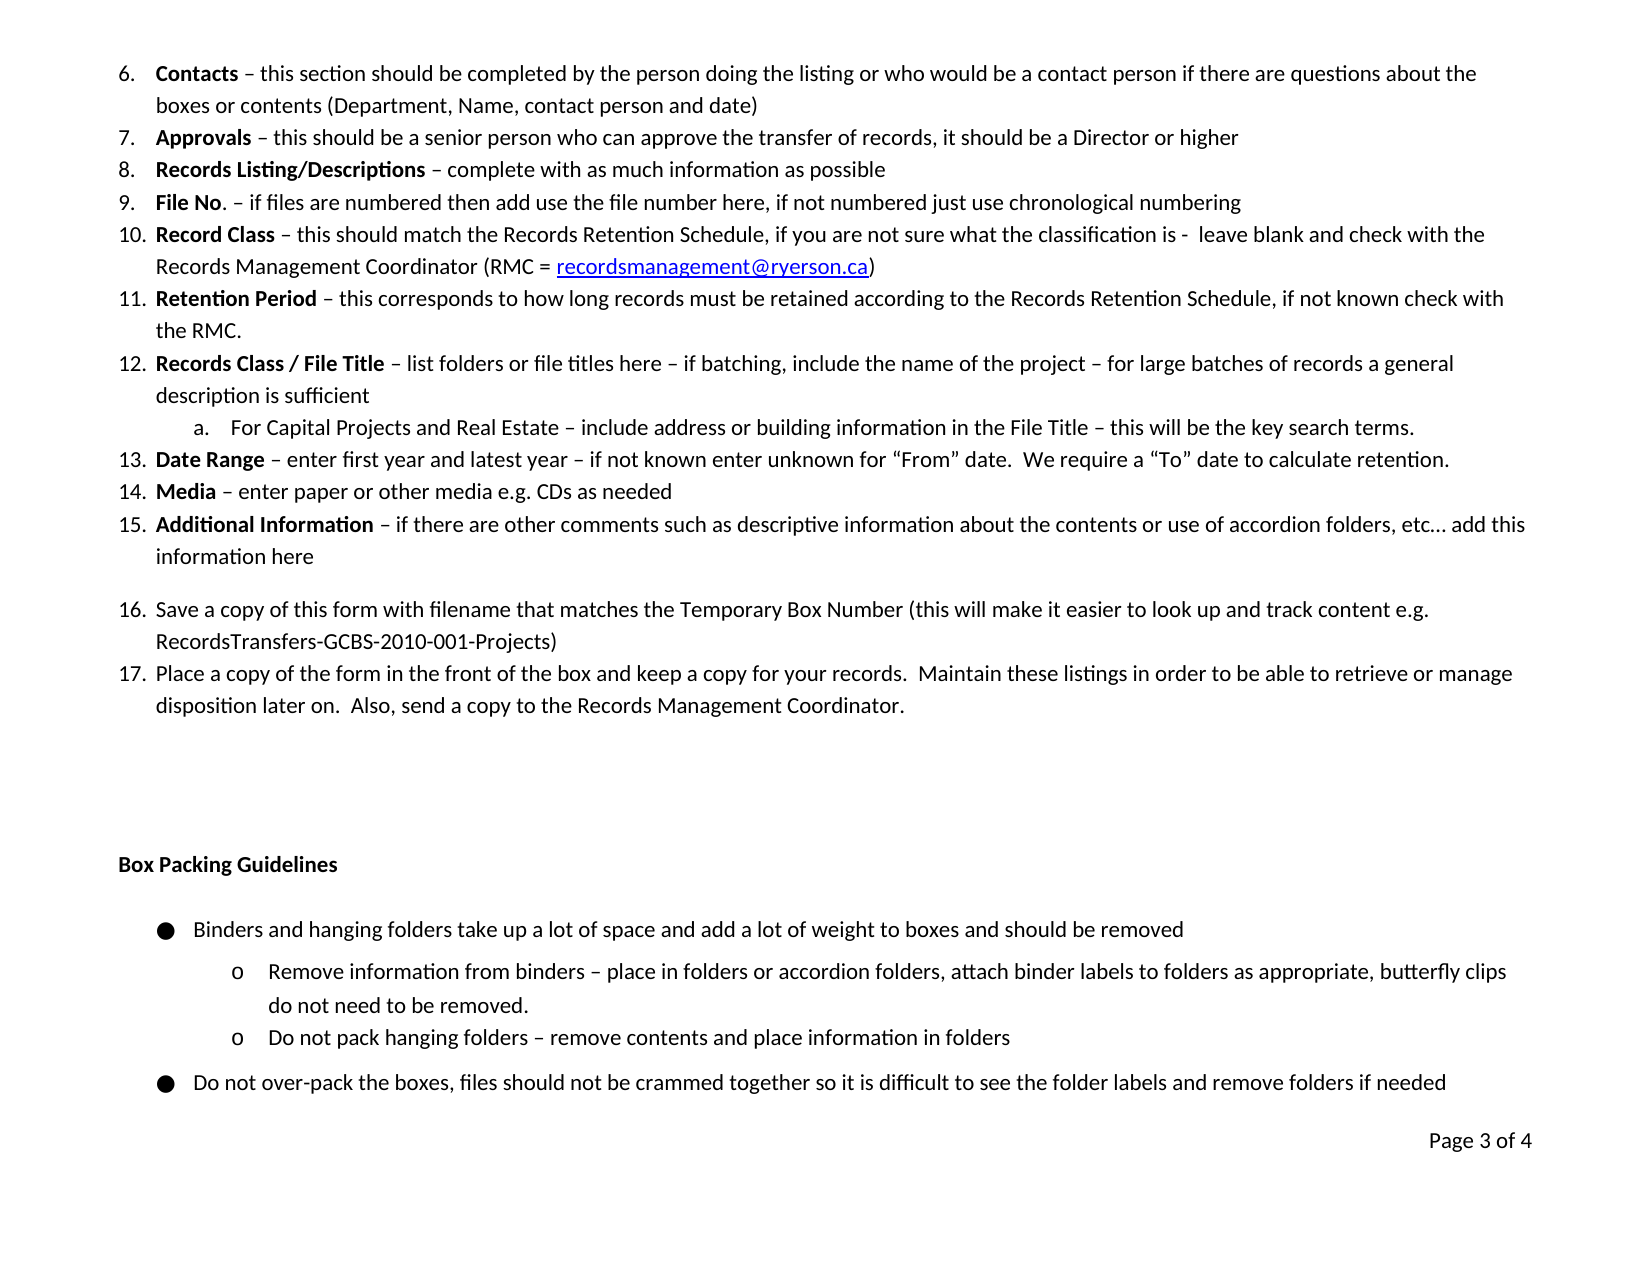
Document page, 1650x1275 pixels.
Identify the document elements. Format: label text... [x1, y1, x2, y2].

list Records Class / File Title – list folders or file titles here – if batching, include the name of the project – for large batches of records a general description is sufficient [118, 349, 1532, 409]
list Do not over-pack the boxes, files should not be crammed together so it is difficult to see the folder labels and remove folders if needed [156, 1057, 1532, 1103]
list Remove information from binders – place in folders or accordion folders, attach binder labels to folders as appropriate, butterfly clips do not need to be removed. [231, 957, 1532, 1019]
list Place a copy of the form in the front of the box and keep a copy for your records. Maintain these listings in order to be able to retrieve or manage disposition later on. Also, send a copy to the Records Management Coordinator. [118, 659, 1532, 719]
list Binders and hanging folders take up a lot of space and add a lot of weight to boxes and should be removed [156, 903, 1532, 951]
list File No. – if files are numbered then add use the file number here, if not numbered just use chronological numbering [118, 188, 1532, 216]
list Records Listing/Descriptions – complete with as much information as possible [118, 156, 1532, 184]
list Date Range – enter first year and latest year – if not known enter unknown for “From” date. We require a “To” date to calculate retention. [118, 445, 1532, 473]
list Retention Period – this corresponds to how long records must be retained according to the Records Retention Schedule, if not known check with the RMC. [118, 284, 1532, 344]
list Save a copy of this form with filename that matches the Temporary Box Number (this will make it easier to look up and track content e.g. RecordsTransfers-GCBS-2010-001-Projects) [118, 595, 1532, 655]
list Do not pack hanging folders – remove contents and place information in folders [231, 1023, 1532, 1052]
list Approvals – this should be a senior person who can approve the transfer of records, it should be a Director or higher [118, 123, 1532, 151]
list Record Class – this should match the Records Retention Schedule, if you are not sure what the classification is - leave blank and check with the Records Management Coordinator (RMC = recordsmanagement@ryerson.ca) [118, 220, 1532, 280]
list For Capital Projects and Real Estate – include address or building information in the File Title – this will be the key search terms. [193, 413, 1532, 441]
list Media – enter paper or other media e.g. CDs as needed [118, 477, 1532, 506]
list Additional Information – if there are other comments such as descriptive information about the contents or use of accordion folders, etc… add this information here [118, 510, 1532, 570]
text Box Packing Guidelines [118, 851, 1532, 878]
list Contacts – this section should be completed by the person doing the listing or who would be a contact person if there are questions about the boxes or contents (Department, Name, contact person and date) [118, 59, 1532, 119]
